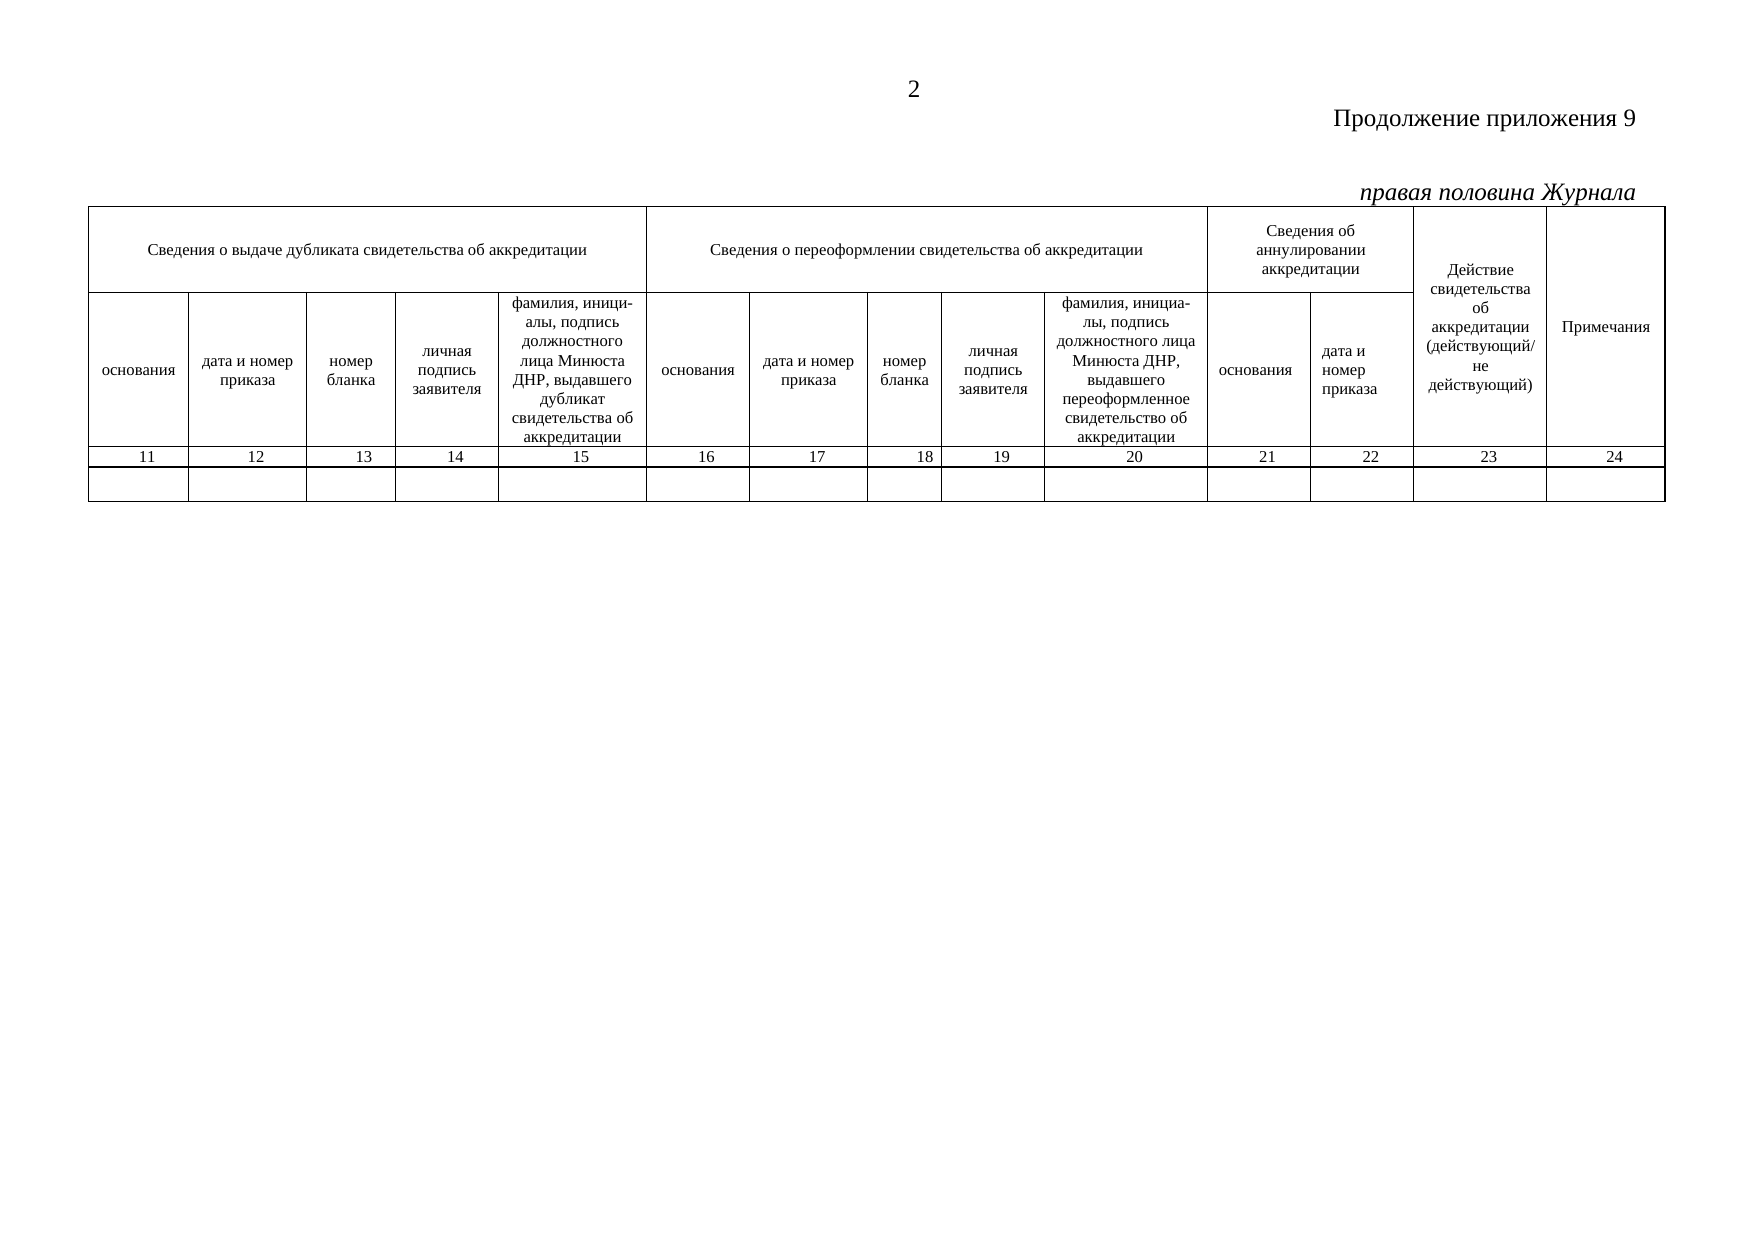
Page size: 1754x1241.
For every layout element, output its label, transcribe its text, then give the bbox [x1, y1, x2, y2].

table_cell [499, 447, 646, 466]
text правая половина Журнала [118, 177, 1636, 206]
table_cell дата и номер приказа [1311, 293, 1413, 446]
table_cell [647, 447, 749, 466]
table_cell дата и номер приказа [750, 293, 867, 446]
table_header Сведения о переоформлении свидетельства об аккредитации [647, 207, 1207, 292]
table_cell фамилия, иници-алы, подпись должностного лица Минюста ДНР, выдавшего дубликат свидетельства об аккредитации [499, 293, 646, 446]
table_cell [1311, 447, 1413, 466]
table_cell [1311, 468, 1413, 501]
table_cell [189, 468, 306, 501]
table_header Примечания [1547, 207, 1664, 446]
table_cell [396, 447, 498, 466]
table_cell [189, 447, 306, 466]
table_cell [750, 468, 867, 501]
table_cell [942, 447, 1044, 466]
table_cell [1208, 468, 1310, 501]
table_cell [1045, 447, 1207, 466]
table_cell [499, 468, 646, 501]
table_cell [307, 468, 395, 501]
table_header Сведения о выдаче дубликата свидетельства об аккредитации [89, 207, 646, 292]
table_cell [89, 468, 188, 501]
table_cell [750, 447, 867, 466]
table_cell [868, 447, 941, 466]
table_cell [1045, 468, 1207, 501]
table_cell фамилия, инициа-лы, подпись должностного лица Минюста ДНР, выдавшего переоформленное свидетельство об аккредитации [1045, 293, 1207, 446]
table_cell личная подпись заявителя [942, 293, 1044, 446]
table_cell основания [647, 293, 749, 446]
table_cell [647, 468, 749, 501]
table_cell [307, 447, 395, 466]
table_cell [1547, 447, 1664, 466]
table_cell [1414, 468, 1546, 501]
table_cell [89, 447, 188, 466]
table_cell [868, 468, 941, 501]
table_cell основания [89, 293, 188, 446]
table_header Действие свидетельства об аккредитации (действующий/ не действующий) [1414, 207, 1546, 446]
table_cell номер бланка [868, 293, 941, 446]
table_cell [1547, 468, 1664, 501]
table_cell [1414, 447, 1546, 466]
table_header Сведения об аннулировании аккредитации [1208, 207, 1413, 292]
table_cell [942, 468, 1044, 501]
table_cell основания [1208, 293, 1310, 446]
table_cell [1208, 447, 1310, 466]
table_cell дата и номер приказа [189, 293, 306, 446]
table_cell [396, 468, 498, 501]
table_cell номер бланка [307, 293, 395, 446]
table_cell личная подпись заявителя [396, 293, 498, 446]
